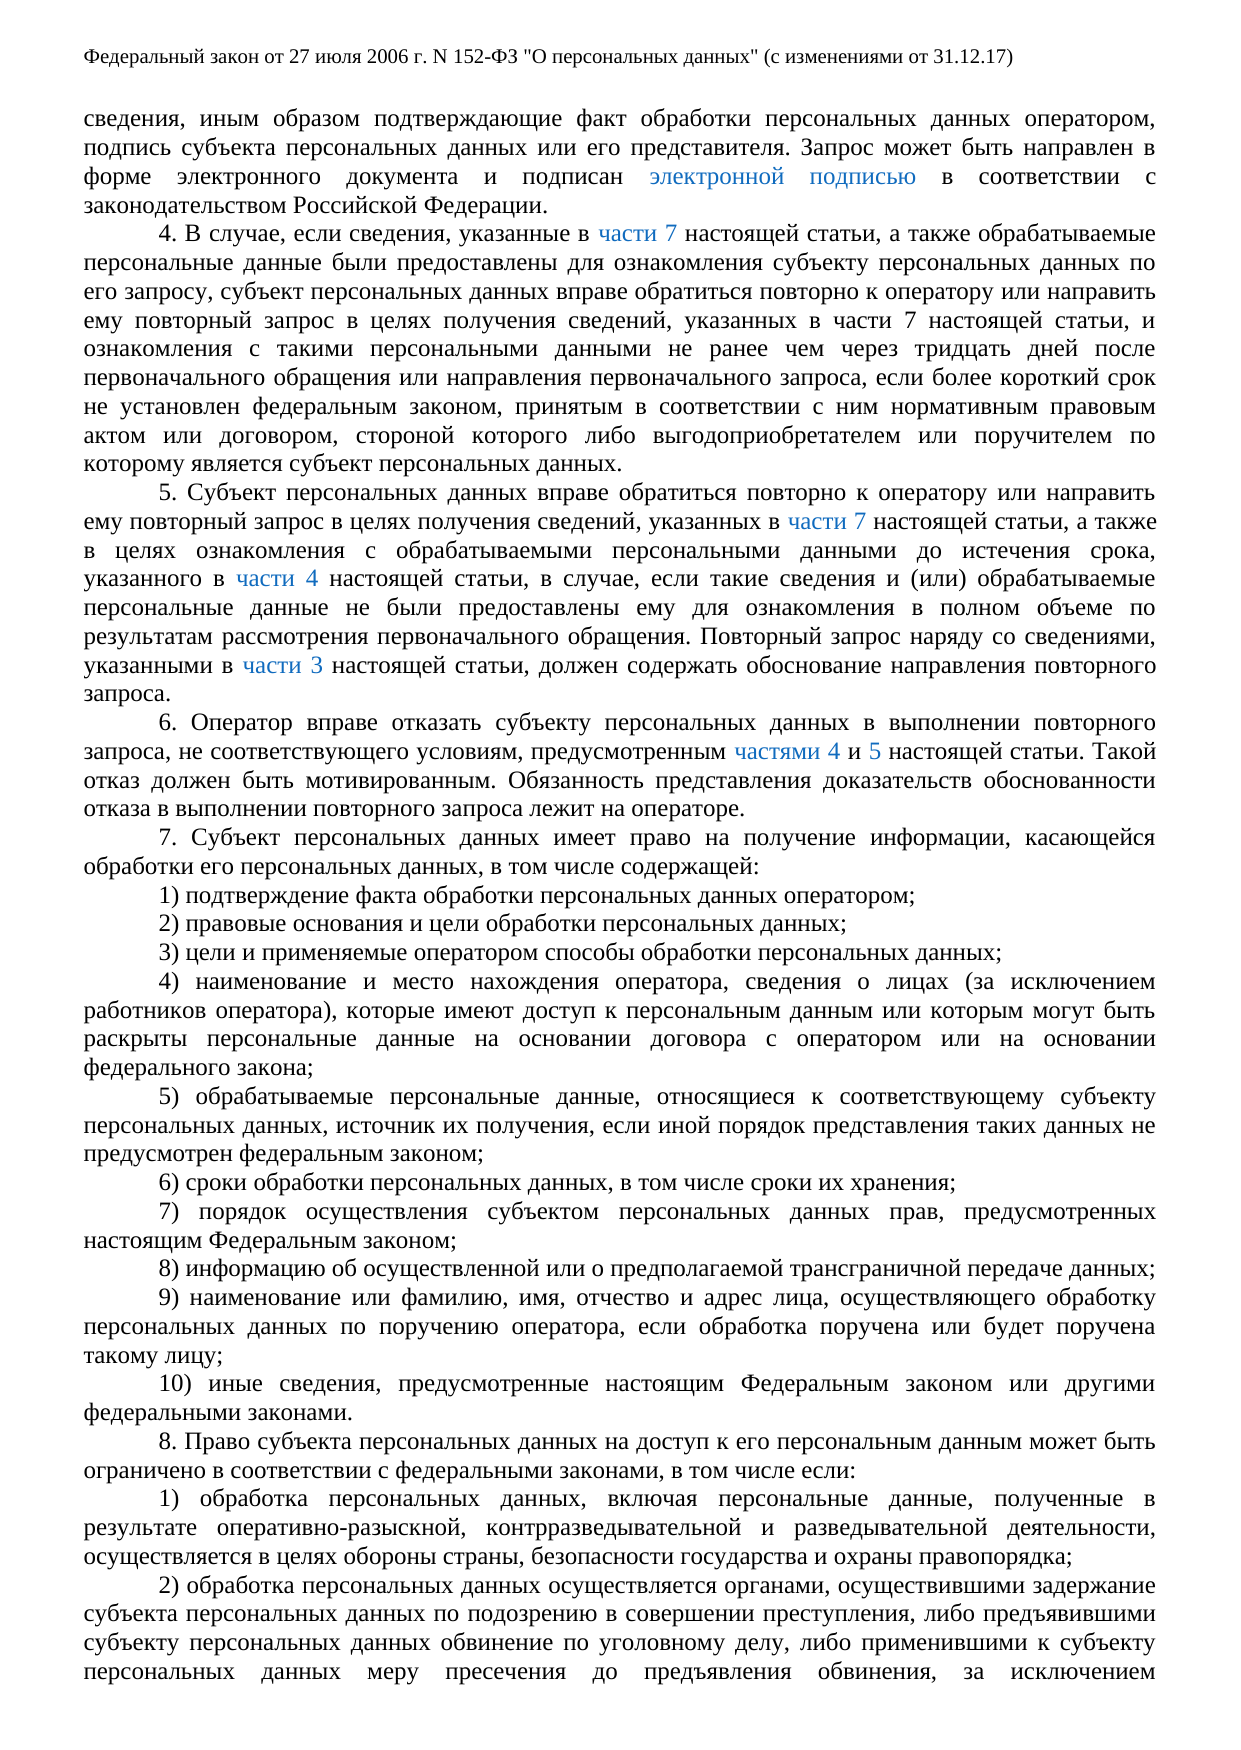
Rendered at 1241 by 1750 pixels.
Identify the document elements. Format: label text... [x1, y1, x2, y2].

text 2) правовые основания и цели обработки персональных данных; [83, 908, 1157, 937]
text 1) обработка персональных данных, включая персональные данные, полученные в результате оперативно-разыскной, контрразведывательной и разведывательной деятельности, осуществляется в целях обороны страны, безопасности государства и охраны правопорядка; [83, 1483, 1157, 1570]
text 6) сроки обработки персональных данных, в том числе сроки их хранения; [83, 1167, 1157, 1196]
text 4) наименование и место нахождения оператора, сведения о лицах (за исключением работников оператора), которые имеют доступ к персональным данным или которым могут быть раскрыты персональные данные на основании договора с оператором или на основании федерального закона; [83, 966, 1157, 1081]
text 4. В случае, если сведения, указанные в части 7 настоящей статьи, а также обрабатываемые персональные данные были предоставлены для ознакомления субъекту персональных данных по его запросу, субъект персональных данных вправе обратиться повторно к оператору или направить ему повторный запрос в целях получения сведений, указанных в части 7 настоящей статьи, и ознакомления с такими персональными данными не ранее чем через тридцать дней после первоначального обращения или направления первоначального запроса, если более короткий срок не установлен федеральным законом, принятым в соответствии с ним нормативным правовым актом или договором, стороной которого либо выгодоприобретателем или поручителем по которому является субъект персональных данных. [83, 218, 1157, 477]
text 5) обрабатываемые персональные данные, относящиеся к соответствующему субъекту персональных данных, источник их получения, если иной порядок представления таких данных не предусмотрен федеральным законом; [83, 1081, 1157, 1167]
text 5. Субъект персональных данных вправе обратиться повторно к оператору или направить ему повторный запрос в целях получения сведений, указанных в части 7 настоящей статьи, а также в целях ознакомления с обрабатываемыми персональными данными до истечения срока, указанного в части 4 настоящей статьи, в случае, если такие сведения и (или) обрабатываемые персональные данные не были предоставлены ему для ознакомления в полном объеме по результатам рассмотрения первоначального обращения. Повторный запрос наряду со сведениями, указанными в части 3 настоящей статьи, должен содержать обоснование направления повторного запроса. [83, 477, 1157, 707]
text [83, 103, 1157, 218]
text 7) порядок осуществления субъектом персональных данных прав, предусмотренных настоящим Федеральным законом; [83, 1196, 1157, 1253]
text 1) подтверждение факта обработки персональных данных оператором; [83, 880, 1157, 908]
text 6. Оператор вправе отказать субъекту персональных данных в выполнении повторного запроса, не соответствующего условиям, предусмотренным частями 4 и 5 настоящей статьи. Такой отказ должен быть мотивированным. Обязанность представления доказательств обоснованности отказа в выполнении повторного запроса лежит на операторе. [83, 707, 1157, 822]
text 8. Право субъекта персональных данных на доступ к его персональным данным может быть ограничено в соответствии с федеральными законами, в том числе если: [83, 1426, 1157, 1483]
text 8) информацию об осуществленной или о предполагаемой трансграничной передаче данных; [83, 1253, 1157, 1282]
text 7. Субъект персональных данных имеет право на получение информации, касающейся обработки его персональных данных, в том числе содержащей: [83, 822, 1157, 880]
text 3) цели и применяемые оператором способы обработки персональных данных; [83, 937, 1157, 966]
text 10) иные сведения, предусмотренные настоящим Федеральным законом или другими федеральными законами. [83, 1368, 1157, 1426]
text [83, 1570, 1157, 1685]
text 9) наименование или фамилию, имя, отчество и адрес лица, осуществляющего обработку персональных данных по поручению оператора, если обработка поручена или будет поручена такому лицу; [83, 1282, 1157, 1368]
